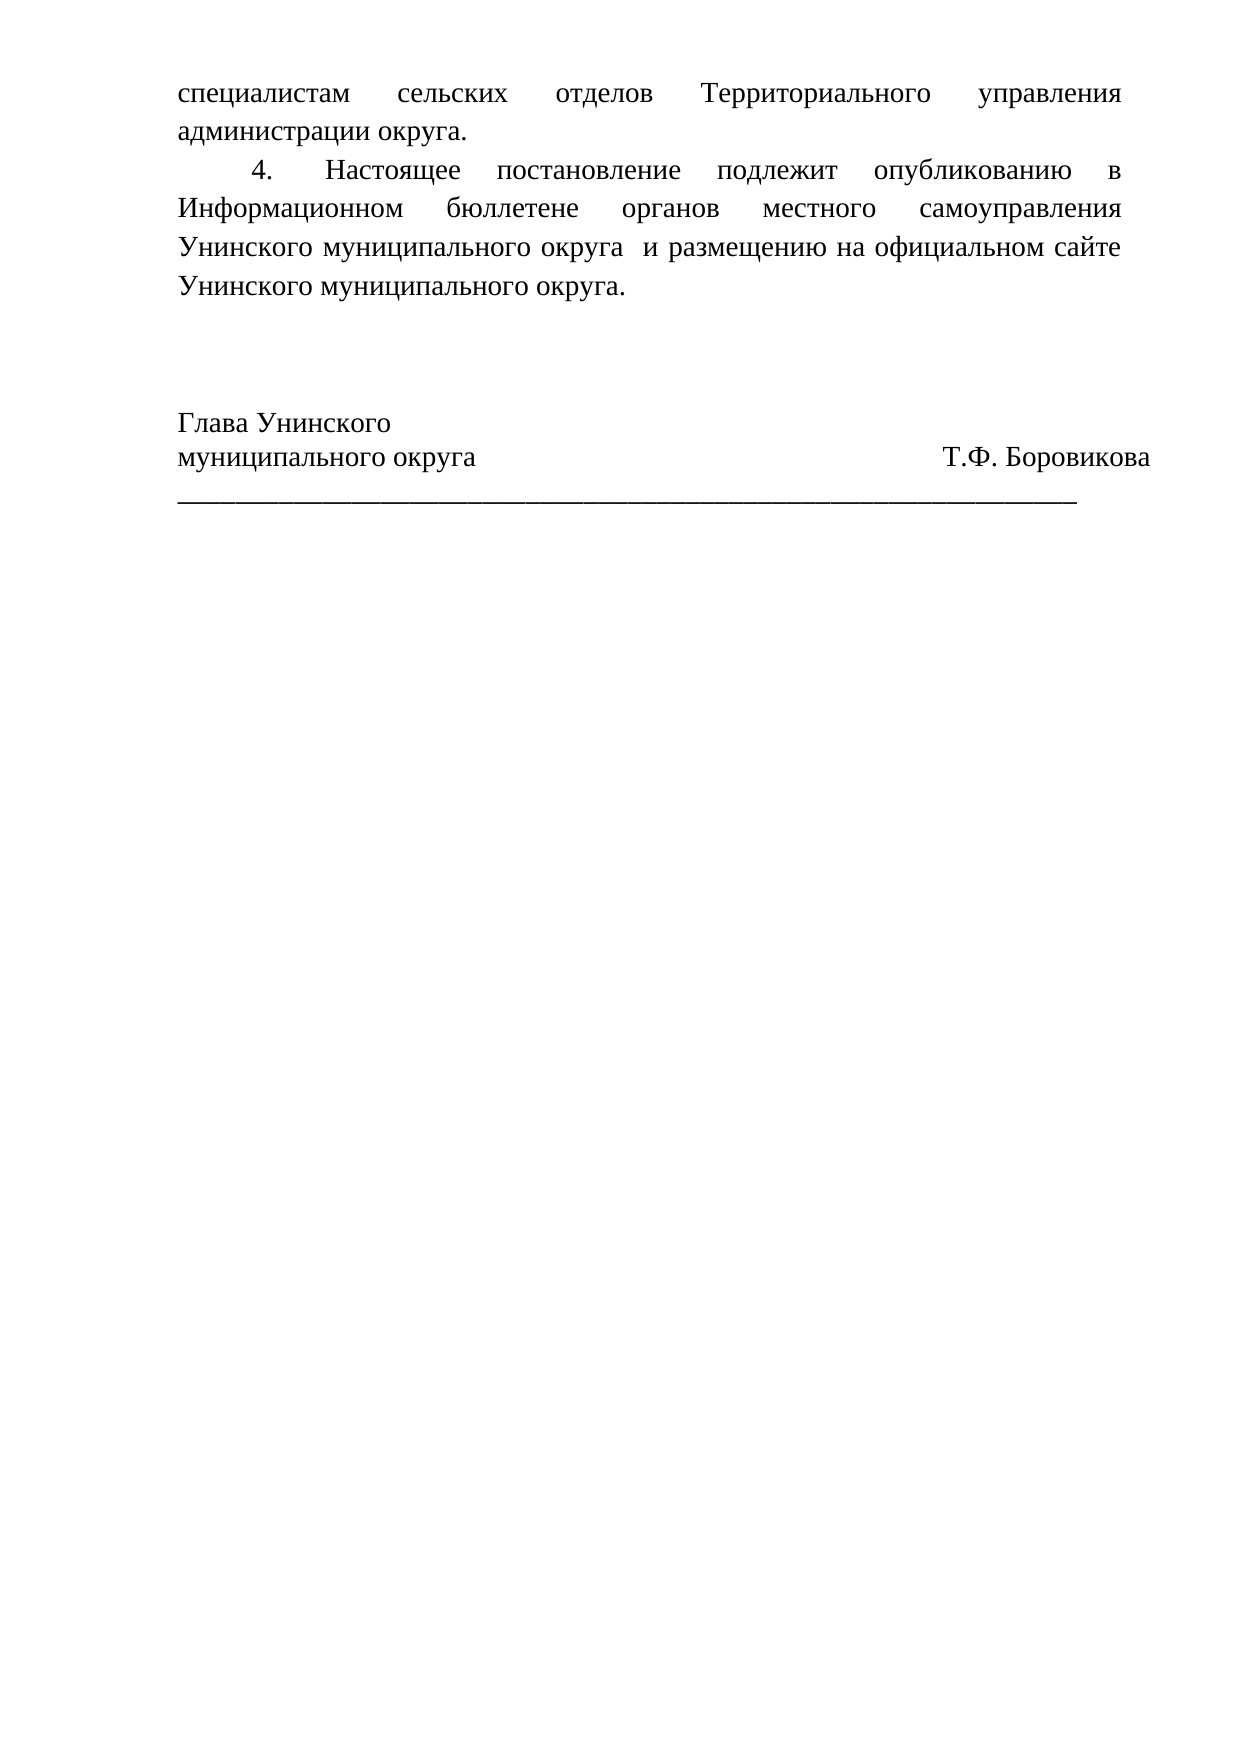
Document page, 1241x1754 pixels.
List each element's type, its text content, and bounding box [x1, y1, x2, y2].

list Настоящее постановление подлежит опубликованию в Информационном бюллетене органов местного самоуправления Унинского муниципального округа и размещению на официальном сайте Унинского муниципального округа. [177, 152, 1122, 301]
text муниципального округа Т.Ф. Боровикова [177, 439, 1152, 472]
text Глава Унинского [177, 405, 1152, 439]
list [177, 75, 1122, 147]
text ______________________________________________________________ [177, 472, 1152, 508]
